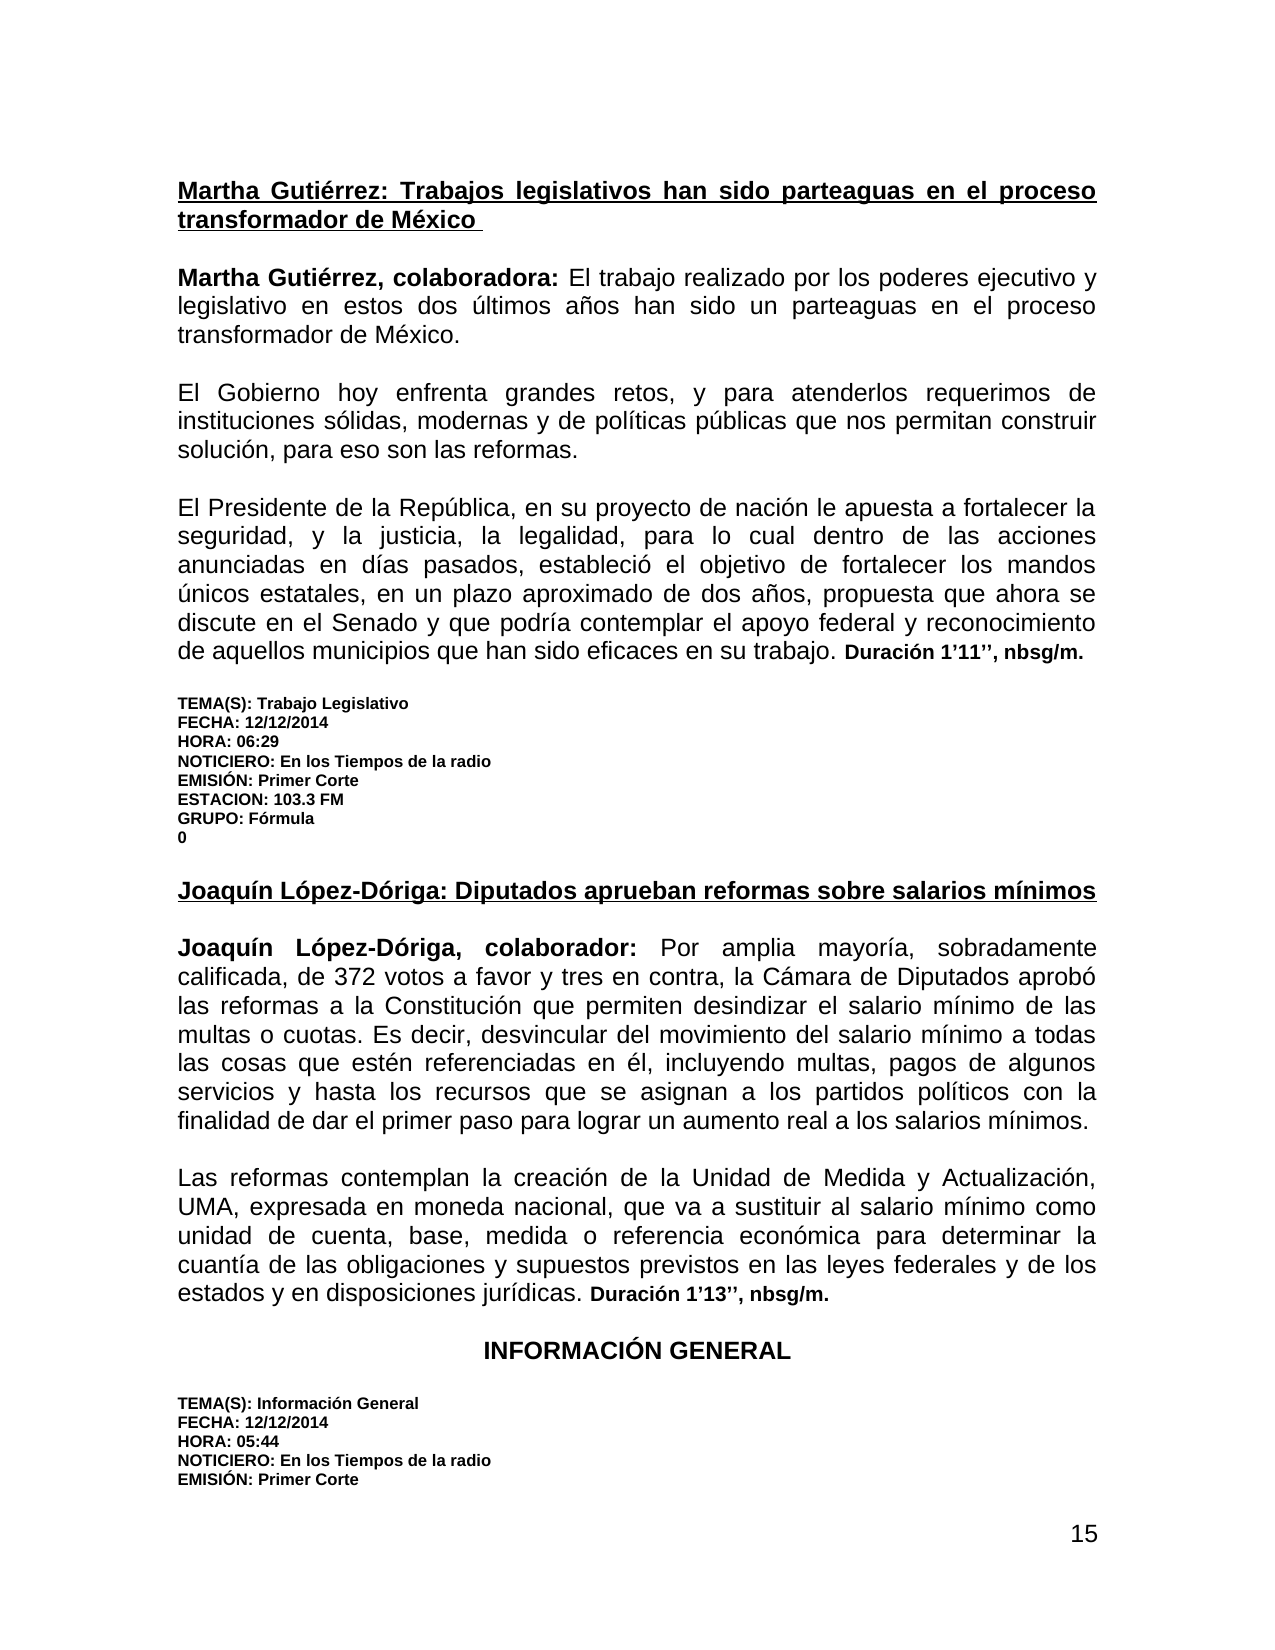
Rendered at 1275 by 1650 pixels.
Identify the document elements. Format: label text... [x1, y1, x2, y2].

text Martha Gutiérrez, colaboradora: El trabajo realizado por los poderes ejecutivo y legislativo en estos dos últimos años han sido un parteaguas en el proceso transformador de México. [177, 263, 1098, 349]
text El Presidente de la República, en su proyecto de nación le apuesta a fortalecer la seguridad, y la justicia, la legalidad, para lo cual dentro de las acciones anunciadas en días pasados, estableció el objetivo de fortalecer los mandos únicos estatales, en un plazo aproximado de dos años, propuesta que ahora se discute en el Senado y que podría contemplar el apoyo federal y reconocimiento de aquellos municipios que han sido eficaces en su trabajo. Duración 1’11’’, nbsg/m. [177, 493, 1098, 665]
text HORA: 06:29 [177, 732, 1098, 751]
text Joaquín López-Dóriga: Diputados aprueban reformas sobre salarios mínimos [177, 876, 1098, 905]
text El Gobierno hoy enfrenta grandes retos, y para atenderlos requerimos de instituciones sólidas, modernas y de políticas públicas que nos permitan construir solución, para eso son las reformas. [177, 378, 1098, 464]
text FECHA: 12/12/2014 [177, 713, 1098, 732]
text INFORMACIÓN GENERAL [177, 1336, 1098, 1365]
text FECHA: 12/12/2014 [177, 1413, 1098, 1432]
text NOTICIERO: En los Tiempos de la radio [177, 751, 1098, 771]
text HORA: 05:44 [177, 1432, 1098, 1451]
text EMISIÓN: Primer Corte [177, 1470, 1098, 1489]
text NOTICIERO: En los Tiempos de la radio [177, 1451, 1098, 1470]
text TEMA(S): Trabajo Legislativo [177, 694, 1098, 713]
text EMISIÓN: Primer Corte [177, 771, 1098, 790]
text 0 [177, 828, 1098, 847]
text Las reformas contemplan la creación de la Unidad de Medida y Actualización, UMA, expresada en moneda nacional, que va a sustituir al salario mínimo como unidad de cuenta, base, medida o referencia económica para determinar la cuantía de las obligaciones y supuestos previstos en las leyes federales y de los estados y en disposiciones jurídicas. Duración 1’13’’, nbsg/m. [177, 1163, 1098, 1307]
text GRUPO: Fórmula [177, 809, 1098, 828]
text Martha Gutiérrez: Trabajos legislativos han sido parteaguas en el proceso transformador de México [177, 176, 1098, 234]
text TEMA(S): Información General [177, 1393, 1098, 1413]
text Joaquín López-Dóriga, colaborador: Por amplia mayoría, sobradamente calificada, de 372 votos a favor y tres en contra, la Cámara de Diputados aprobó las reformas a la Constitución que permiten desindizar el salario mínimo de las multas o cuotas. Es decir, desvincular del movimiento del salario mínimo a todas las cosas que estén referenciadas en él, incluyendo multas, pagos de algunos servicios y hasta los recursos que se asignan a los partidos políticos con la finalidad de dar el primer paso para lograr un aumento real a los salarios mínimos. [177, 933, 1098, 1135]
text ESTACION: 103.3 FM [177, 790, 1098, 809]
